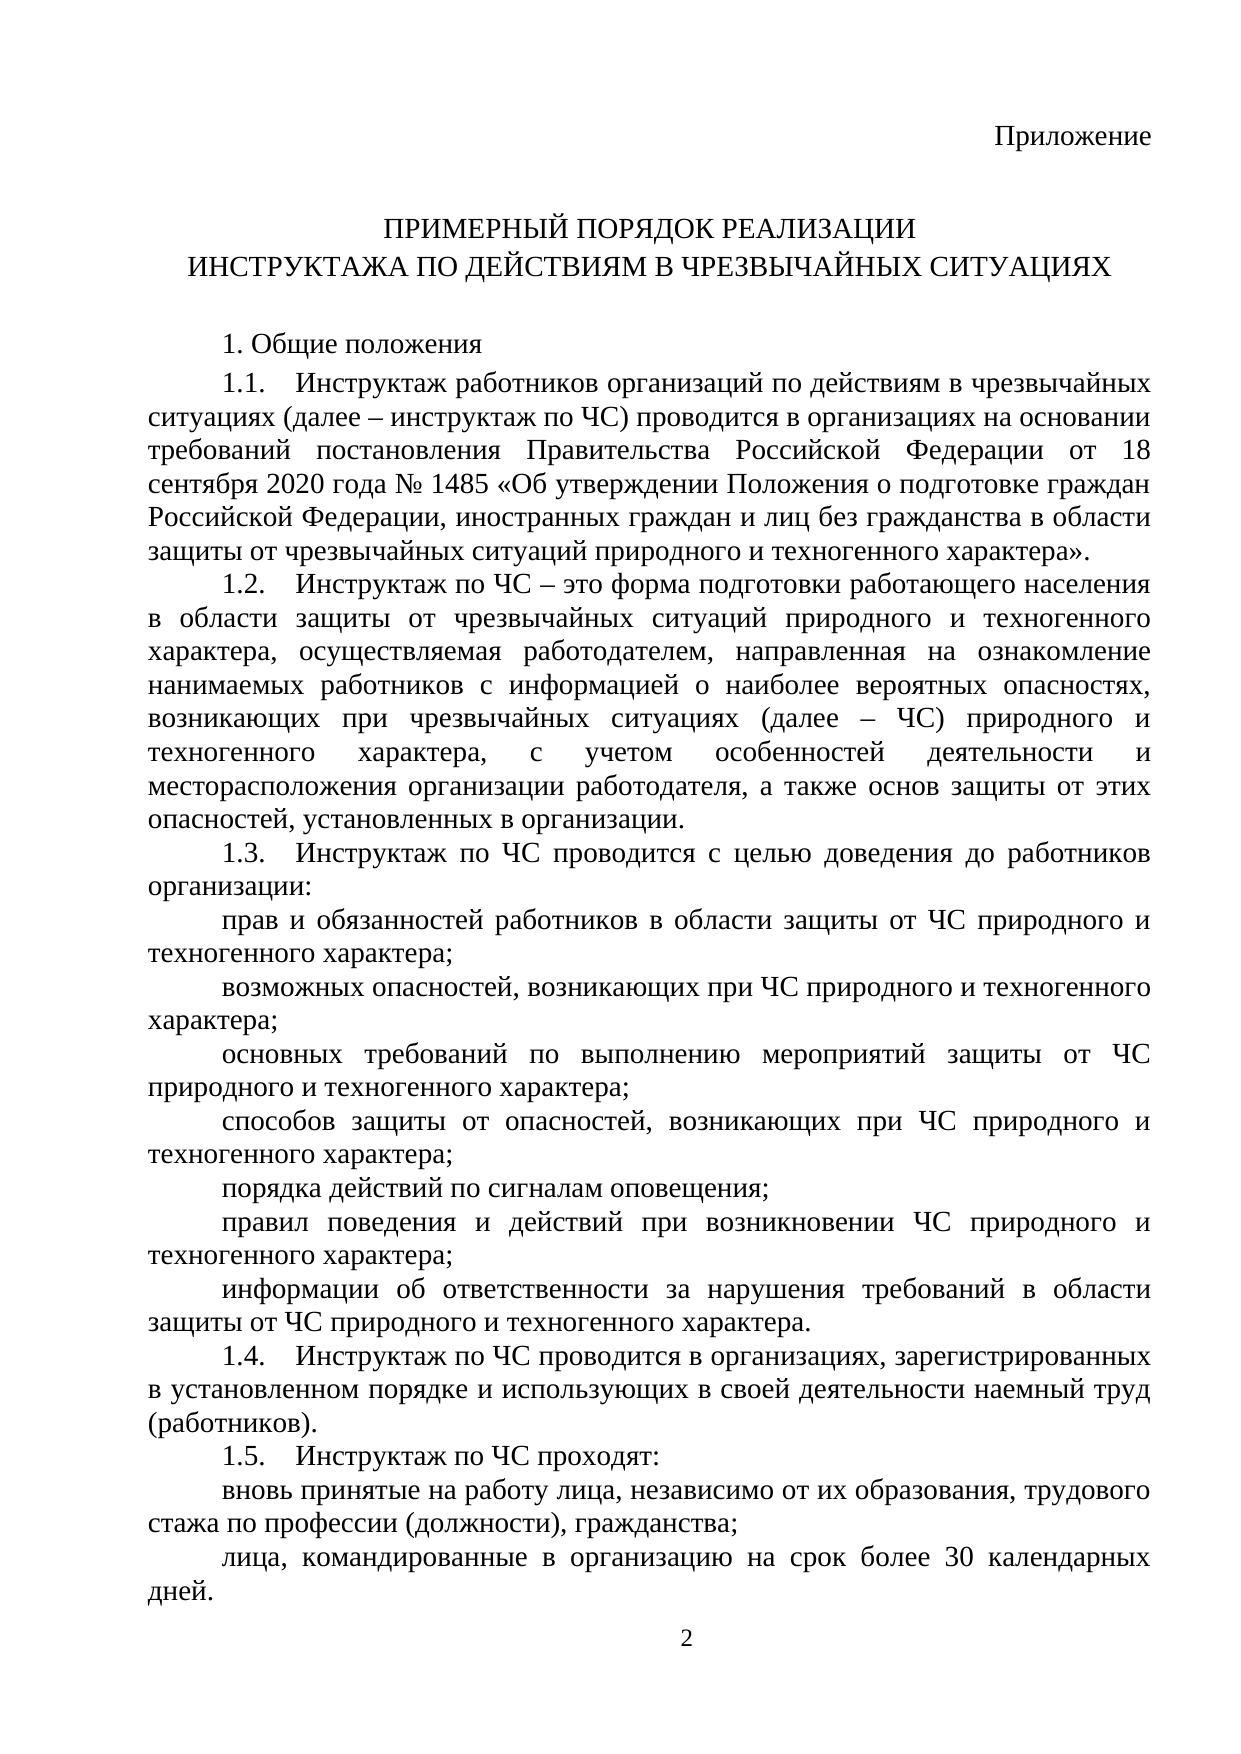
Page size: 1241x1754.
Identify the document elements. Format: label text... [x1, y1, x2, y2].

list Инструктаж по ЧС – это форма подготовки работающего населения в области защиты от чрезвычайных ситуаций природного и техногенного характера, осуществляемая работодателем, направленная на ознакомление нанимаемых работников с информацией о наиболее вероятных опасностях, возникающих при чрезвычайных ситуациях (далее – ЧС) природного и техногенного характера, с учетом особенностей деятельности и месторасположения организации работодателя, а также основ защиты от этих опасностей, установленных в организации. [148, 566, 1152, 835]
text 1. Общие положения [148, 327, 1152, 360]
list возможных опасностей, возникающих при ЧС природного и техногенного характера; [148, 969, 1152, 1036]
list лица, командированные в организацию на срок более 30 календарных дней. [148, 1539, 1152, 1606]
text ПРИМЕРНЫЙ ПОРЯДОК РЕАЛИЗАЦИИ [148, 211, 1152, 244]
list прав и обязанностей работников в области защиты от ЧС природного и техногенного характера; [148, 902, 1152, 969]
list Инструктаж по ЧС проводится в организациях, зарегистрированных в установленном порядке и использующих в своей деятельности наемный труд (работников). [148, 1338, 1152, 1438]
list информации об ответственности за нарушения требований в области защиты от ЧС природного и техногенного характера. [148, 1271, 1152, 1338]
list Инструктаж по ЧС проводится с целью доведения до работников организации: [148, 835, 1152, 902]
text ИНСТРУКТАЖА ПО ДЕЙСТВИЯМ В ЧРЕЗВЫЧАЙНЫХ СИТУАЦИЯХ [148, 249, 1152, 283]
text Приложение [797, 118, 1152, 152]
list правил поведения и действий при возникновении ЧС природного и техногенного характера; [148, 1204, 1152, 1271]
list Инструктаж работников организаций по действиям в чрезвычайных ситуациях (далее – инструктаж по ЧС) проводится в организациях на основании требований постановления Правительства Российской Федерации от 18 сентября 2020 года № 1485 «Об утверждении Положения о подготовке граждан Российской Федерации, иностранных граждан и лиц без гражданства в области защиты от чрезвычайных ситуаций природного и техногенного характера». [148, 365, 1152, 566]
list способов защиты от опасностей, возникающих при ЧС природного и техногенного характера; [148, 1103, 1152, 1170]
list основных требований по выполнению мероприятий защиты от ЧС природного и техногенного характера; [148, 1036, 1152, 1103]
list порядка действий по сигналам оповещения; [148, 1170, 1152, 1204]
list Инструктаж по ЧС проходят: [148, 1438, 1152, 1472]
list вновь принятые на работу лица, независимо от их образования, трудового стажа по профессии (должности), гражданства; [148, 1472, 1152, 1539]
